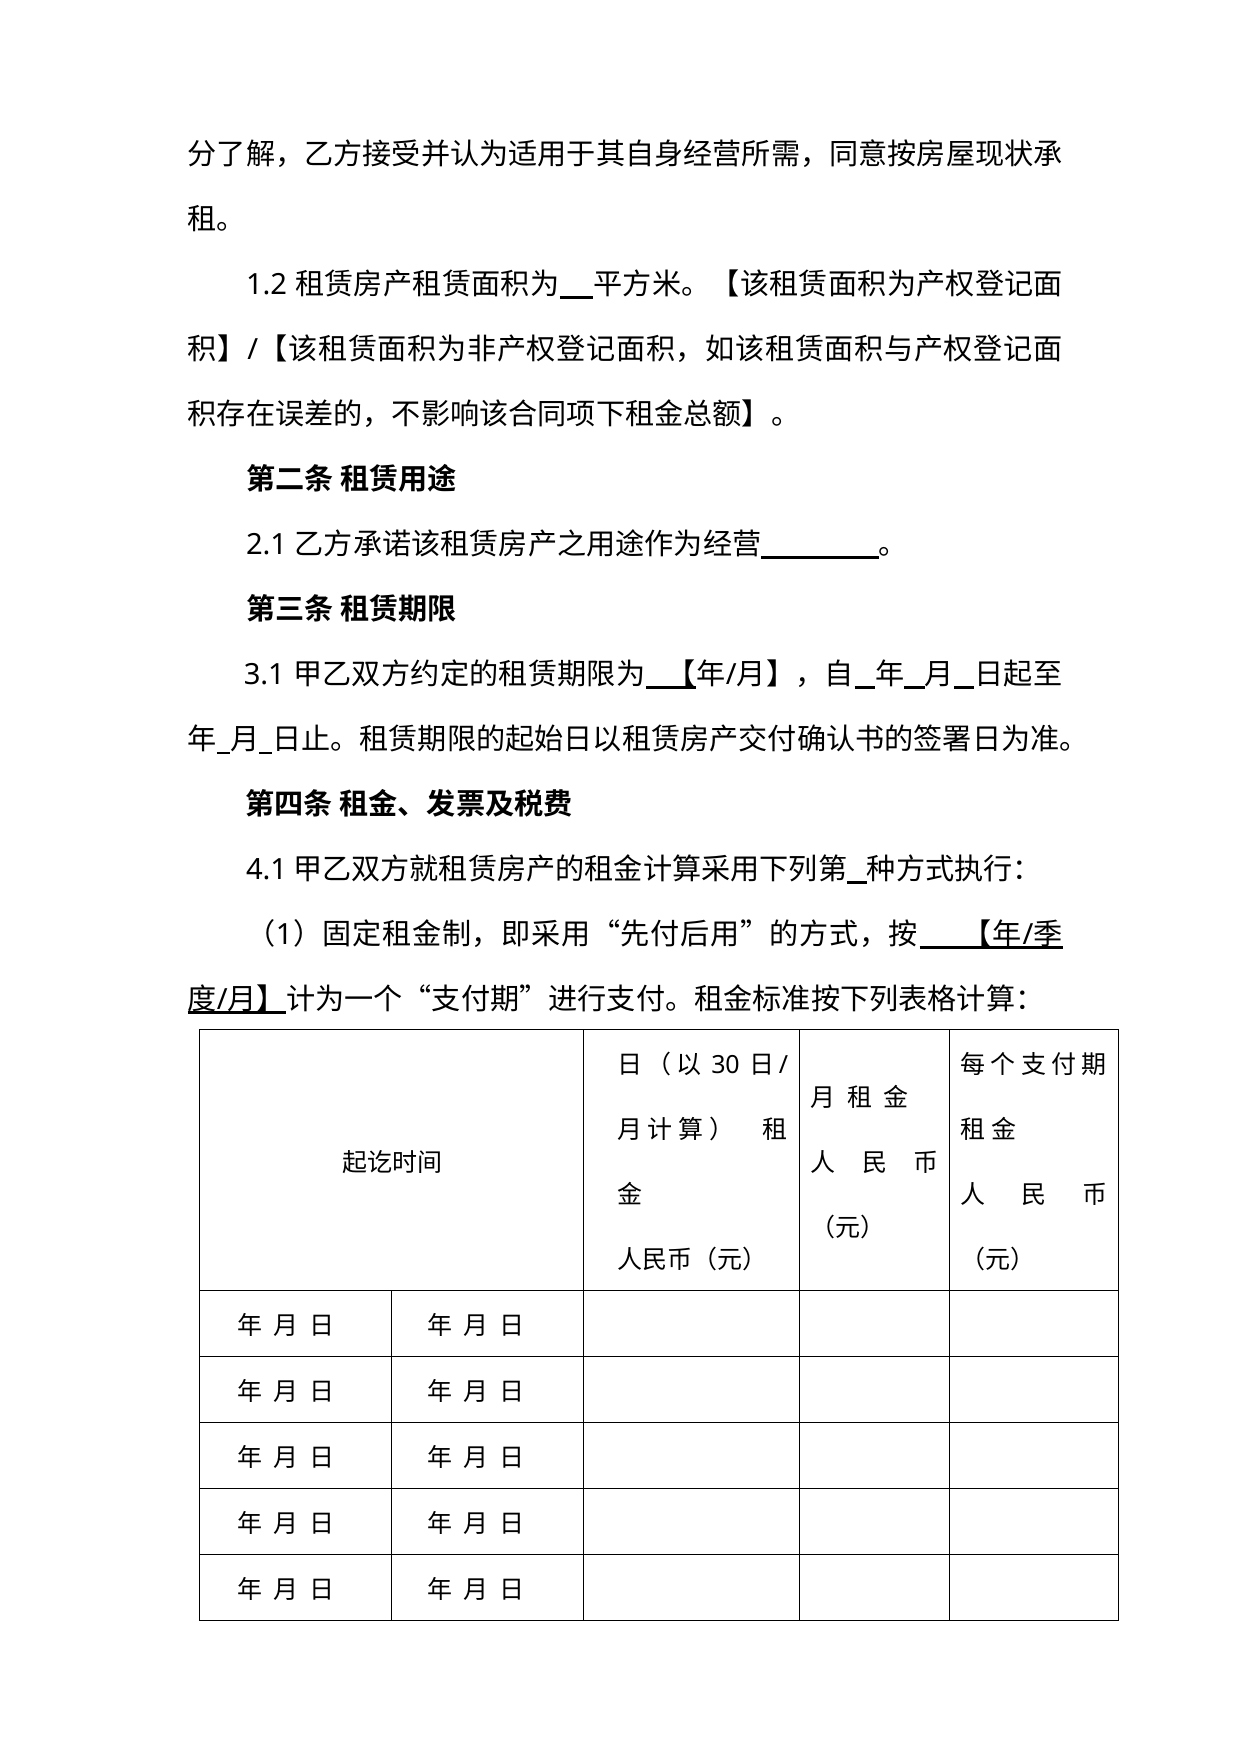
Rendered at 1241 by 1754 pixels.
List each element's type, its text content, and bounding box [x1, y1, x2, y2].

table_cell [800, 1291, 949, 1356]
table_cell [584, 1555, 799, 1620]
text 第三条 租赁期限 [187, 574, 1063, 639]
table_cell [584, 1291, 799, 1356]
table_cell 年 月 日 [200, 1555, 391, 1620]
table_cell [950, 1357, 1118, 1422]
table_cell [584, 1489, 799, 1554]
table_cell [800, 1555, 949, 1620]
table_cell [584, 1423, 799, 1488]
table_cell [950, 1489, 1118, 1554]
table_cell [950, 1423, 1118, 1488]
table_cell [584, 1357, 799, 1422]
text 2.1 乙方承诺该租赁房产之用途作为经营 。 [187, 509, 1063, 574]
table_cell 年 月 日 [392, 1489, 583, 1554]
text 3.1 甲乙双方约定的租赁期限为 【年/月】，自 年 月 日起至 年 月 日止。租赁期限的起始日以租赁房产交付确认书的签署日为准。 [187, 639, 1063, 769]
table_cell [800, 1489, 949, 1554]
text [187, 119, 1063, 249]
text 第二条 租赁用途 [187, 444, 1063, 509]
table_cell 年 月 日 [392, 1357, 583, 1422]
table_cell [950, 1555, 1118, 1620]
table_header 月 租 金 人民币（元） [800, 1030, 949, 1290]
table_cell 年 月 日 [200, 1291, 391, 1356]
table_header 起讫时间 [200, 1030, 583, 1290]
table_cell [800, 1423, 949, 1488]
table_header 每个支付期 租 金 人民币（元） [950, 1030, 1118, 1290]
table_cell 年 月 日 [200, 1357, 391, 1422]
table_cell 年 月 日 [392, 1291, 583, 1356]
table_cell 年 月 日 [392, 1423, 583, 1488]
text 4.1甲乙双方就租赁房产的租金计算采用下列第 种方式执行： [187, 834, 1063, 899]
table_cell 年 月 日 [200, 1423, 391, 1488]
text 第四条 租金、发票及税费 [187, 769, 1063, 834]
text 1.2 租赁房产租赁面积为 平方米。【该租赁面积为产权登记面积】/【该租赁面积为非产权登记面积，如该租赁面积与产权登记面积存在误差的，不影响该合同项下租金总额】。 [187, 249, 1063, 444]
table_cell [800, 1357, 949, 1422]
table_cell 年 月 日 [392, 1555, 583, 1620]
table_cell 年 月 日 [200, 1489, 391, 1554]
table_header 日（以30日/月计算） 租 金 人民币（元） [584, 1030, 799, 1290]
table_cell [950, 1291, 1118, 1356]
text （1）固定租金制，即采用“先付后用”的方式，按 【年/季度/月】计为一个“支付期”进行支付。租金标准按下列表格计算： [187, 899, 1063, 1029]
